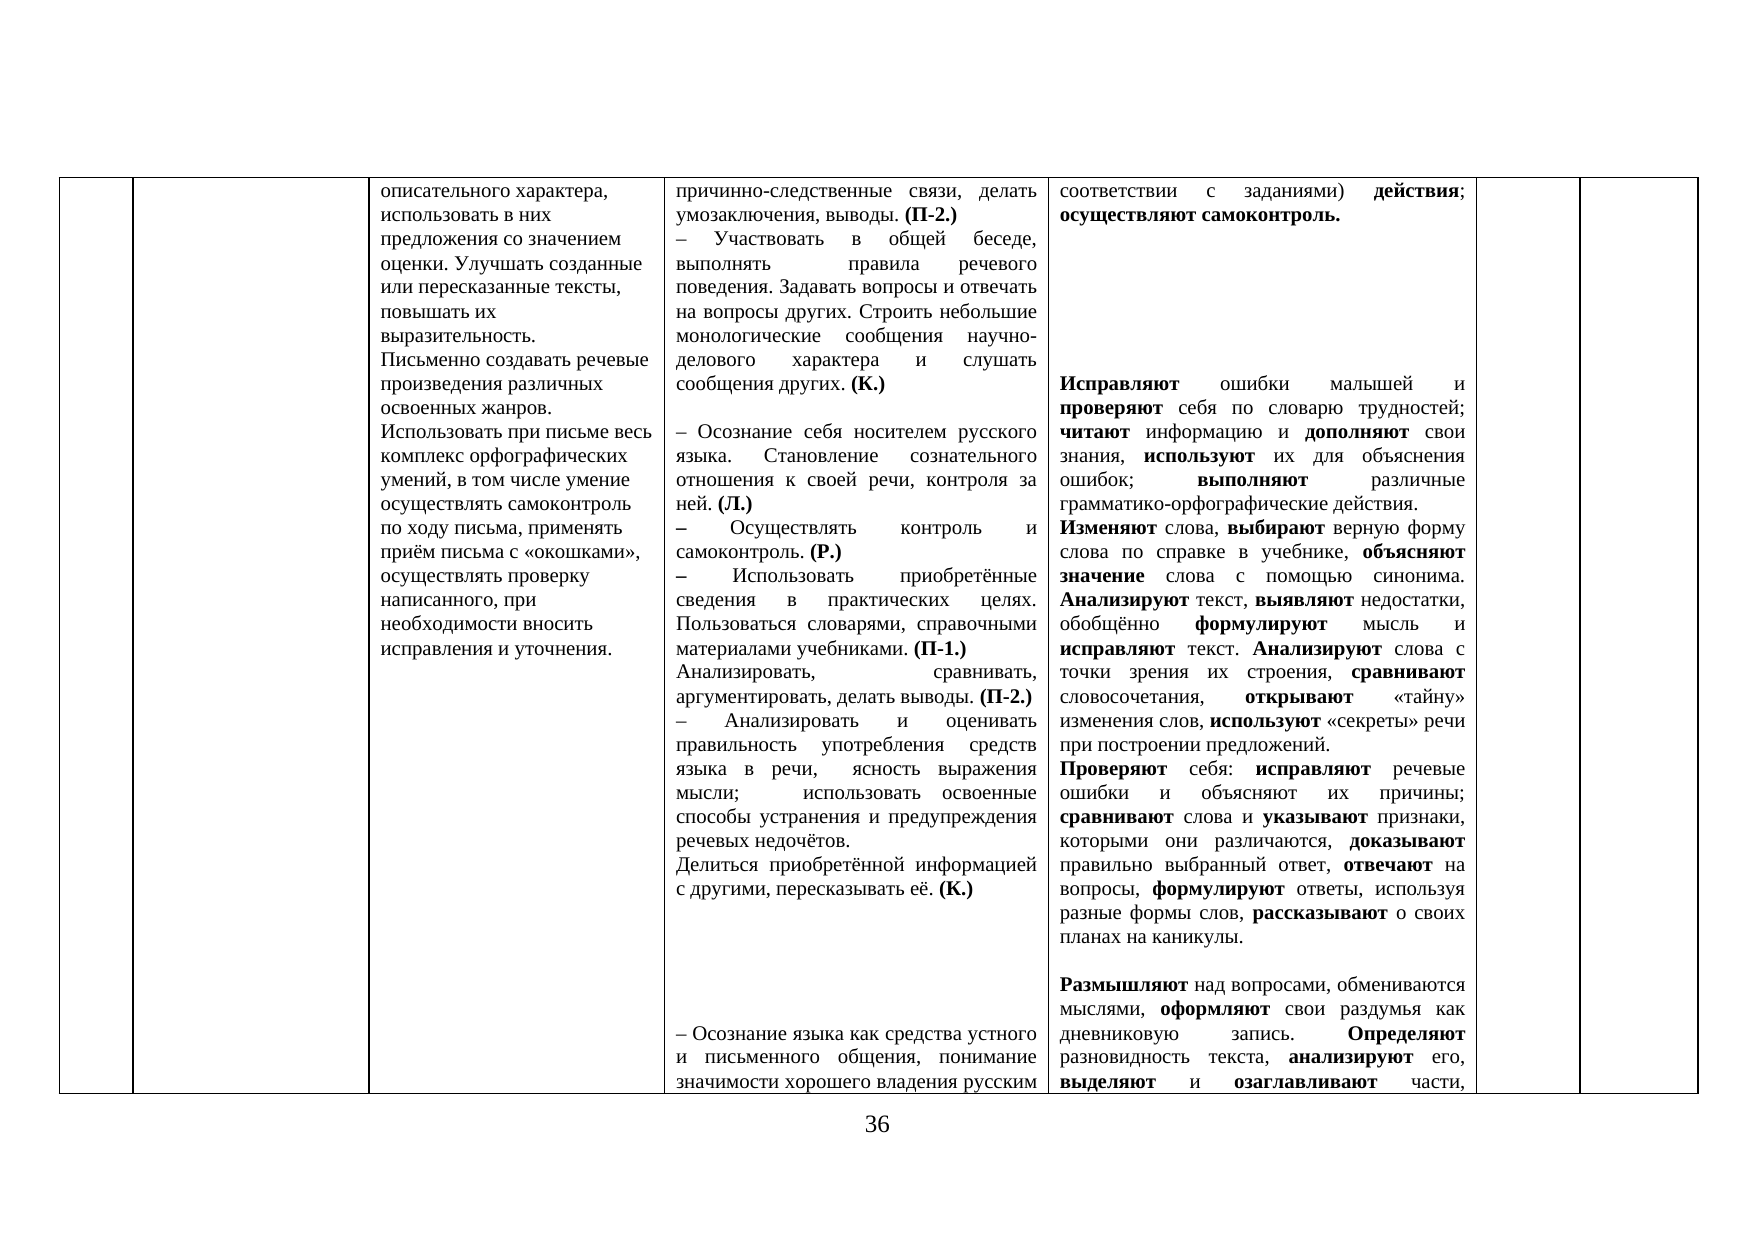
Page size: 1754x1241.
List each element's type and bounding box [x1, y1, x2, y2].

table_cell [1049, 178, 1476, 1093]
table_cell [60, 178, 132, 1093]
table_cell [1477, 178, 1579, 1093]
table_cell [665, 178, 1048, 1093]
table_cell [370, 178, 664, 1093]
table_cell [134, 178, 368, 1093]
table_cell [1581, 178, 1697, 1093]
